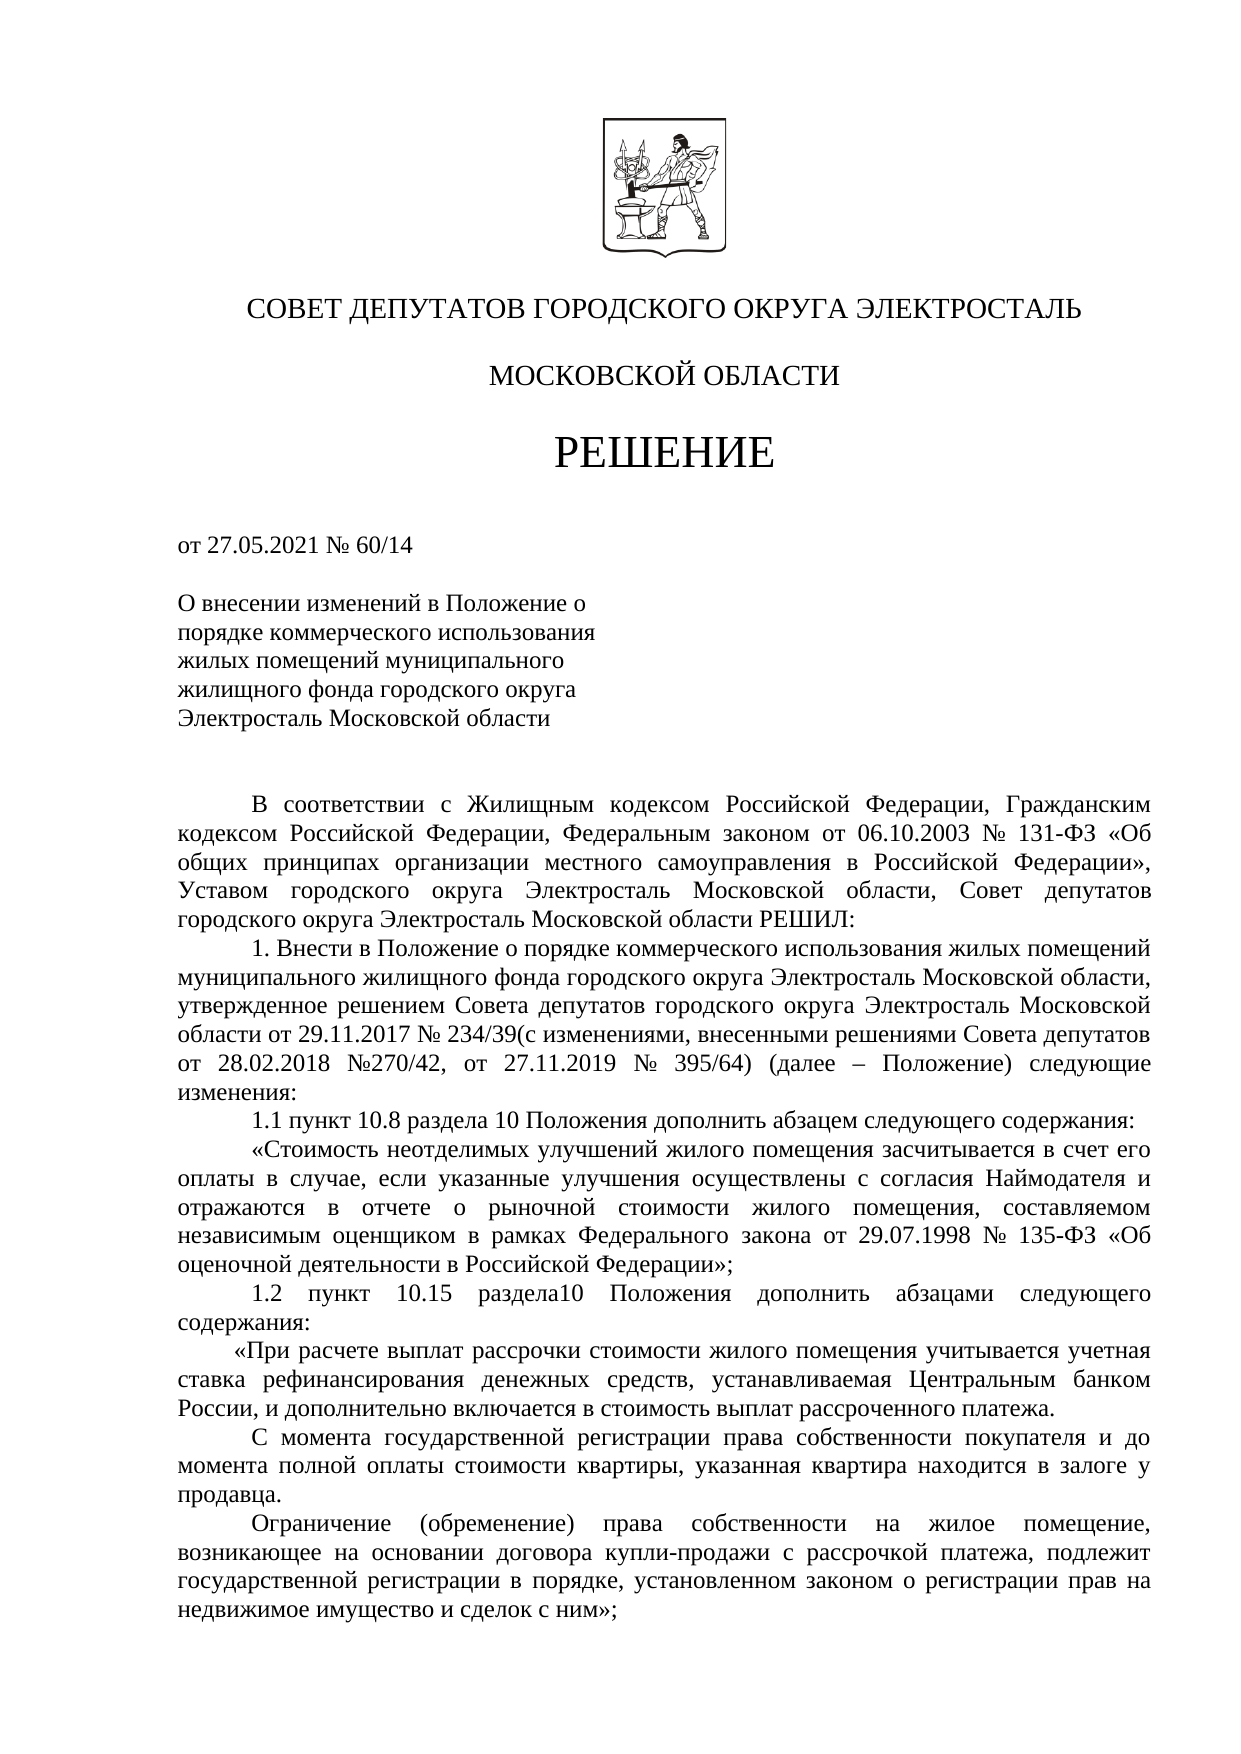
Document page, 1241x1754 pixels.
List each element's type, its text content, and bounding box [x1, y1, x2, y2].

text «При расчете выплат рассрочки стоимости жилого помещения учитывается учетная ставка рефинансирования денежных средств, устанавливаемая Центральным банком России, и дополнительно включается в стоимость выплат рассроченного платежа. [177, 1335, 1152, 1422]
text РЕШЕНИЕ [177, 425, 1152, 478]
text «Стоимость неотделимых улучшений жилого помещения засчитывается в счет его оплаты в случае, если указанные улучшения осуществлены с согласия Наймодателя и отражаются в отчете о рыночной стоимости жилого помещения, составляемом независимым оценщиком в рамках Федерального закона от 29.07.1998 № 135-ФЗ «Об оценочной деятельности в Российской Федерации»; [177, 1134, 1152, 1278]
text 1.2 пункт 10.15 раздела10 Положения дополнить абзацами следующего содержания: [177, 1278, 1152, 1335]
text О внесении изменений в Положение о порядке коммерческого использования жилых помещений муниципального жилищного фонда городского округа Электросталь Московской области [177, 588, 664, 732]
text Ограничение (обременение) права собственности на жилое помещение, возникающее на основании договора купли-продажи с рассрочкой платежа, подлежит государственной регистрации в порядке, установленном законом о регистрации прав на недвижимое имущество и сделок с ним»; [177, 1508, 1152, 1623]
text 1. Внести в Положение о порядке коммерческого использования жилых помещений муниципального жилищного фонда городского округа Электросталь Московской области, утвержденное решением Совета депутатов городского округа Электросталь Московской области от 29.11.2017 № 234/39(с изменениями, внесенными решениями Совета депутатов от 28.02.2018 №270/42, от 27.11.2019 № 395/64) (далее – Положение) следующие изменения: [177, 933, 1152, 1105]
text В соответствии с Жилищным кодексом Российской Федерации, Гражданским кодексом Российской Федерации, Федеральным законом от 06.10.2003 № 131-ФЗ «Об общих принципах организации местного самоуправления в Российской Федерации», Уставом городского округа Электросталь Московской области, Совет депутатов городского округа Электросталь Московской области РЕШИЛ: [177, 789, 1152, 933]
text С момента государственной регистрации права собственности покупателя и до момента полной оплаты стоимости квартиры, указанная квартира находится в залоге у продавца. [177, 1422, 1152, 1508]
picture [602, 118, 727, 258]
text СОВЕТ ДЕПУТАТОВ ГОРОДСКОГО ОКРУГА ЭЛЕКТРОСТАЛЬ [177, 291, 1152, 324]
text 1.1 пункт 10.8 раздела 10 Положения дополнить абзацем следующего содержания: [177, 1105, 1152, 1134]
text МОСКОВСКОЙ ОБЛАСТИ [177, 358, 1152, 391]
text от 27.05.2021 № 60/14 [177, 530, 1152, 559]
